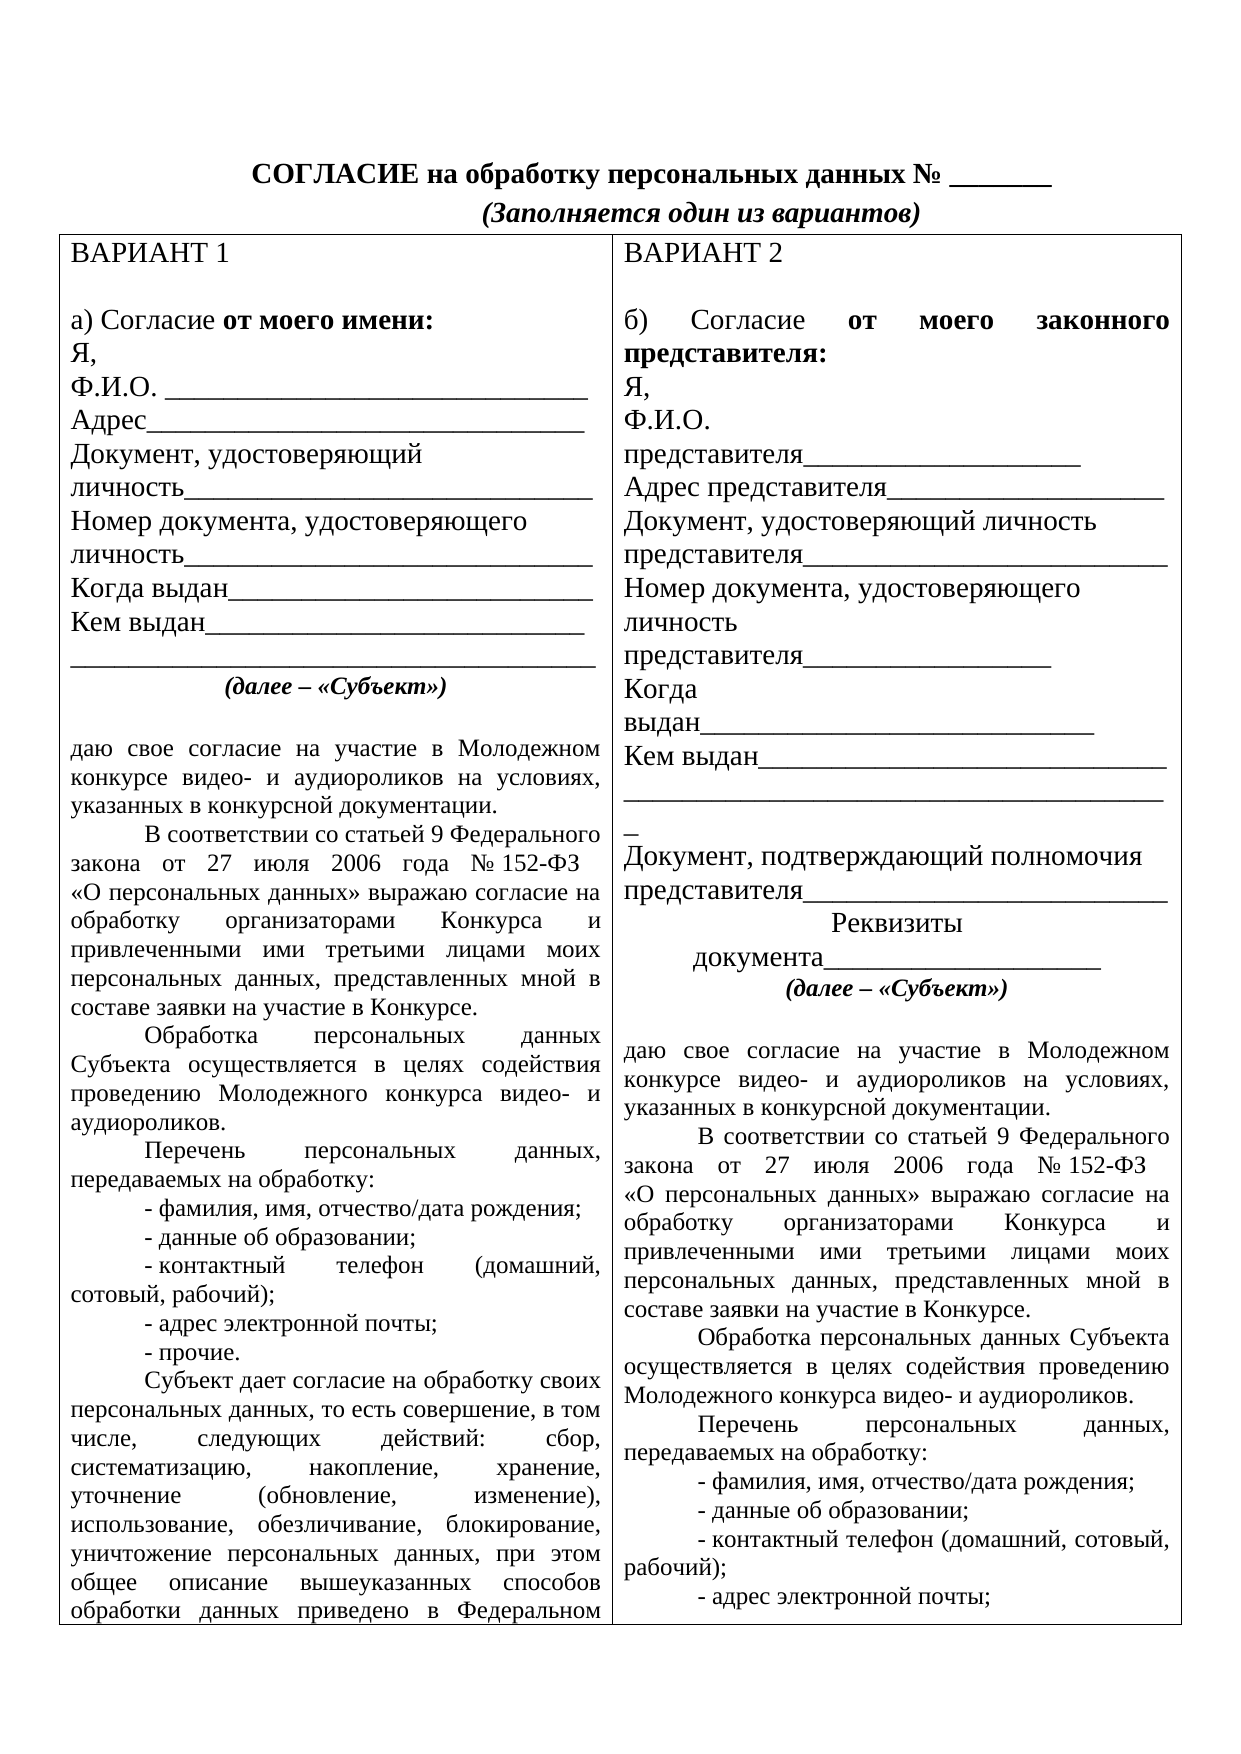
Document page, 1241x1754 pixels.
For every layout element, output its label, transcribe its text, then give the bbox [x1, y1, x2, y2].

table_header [613, 235, 1181, 1624]
text СОГЛАСИЕ на обработку персональных данных № _______ [177, 157, 1152, 190]
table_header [60, 235, 612, 1624]
text (Заполняется один из вариантов) [177, 195, 1152, 229]
